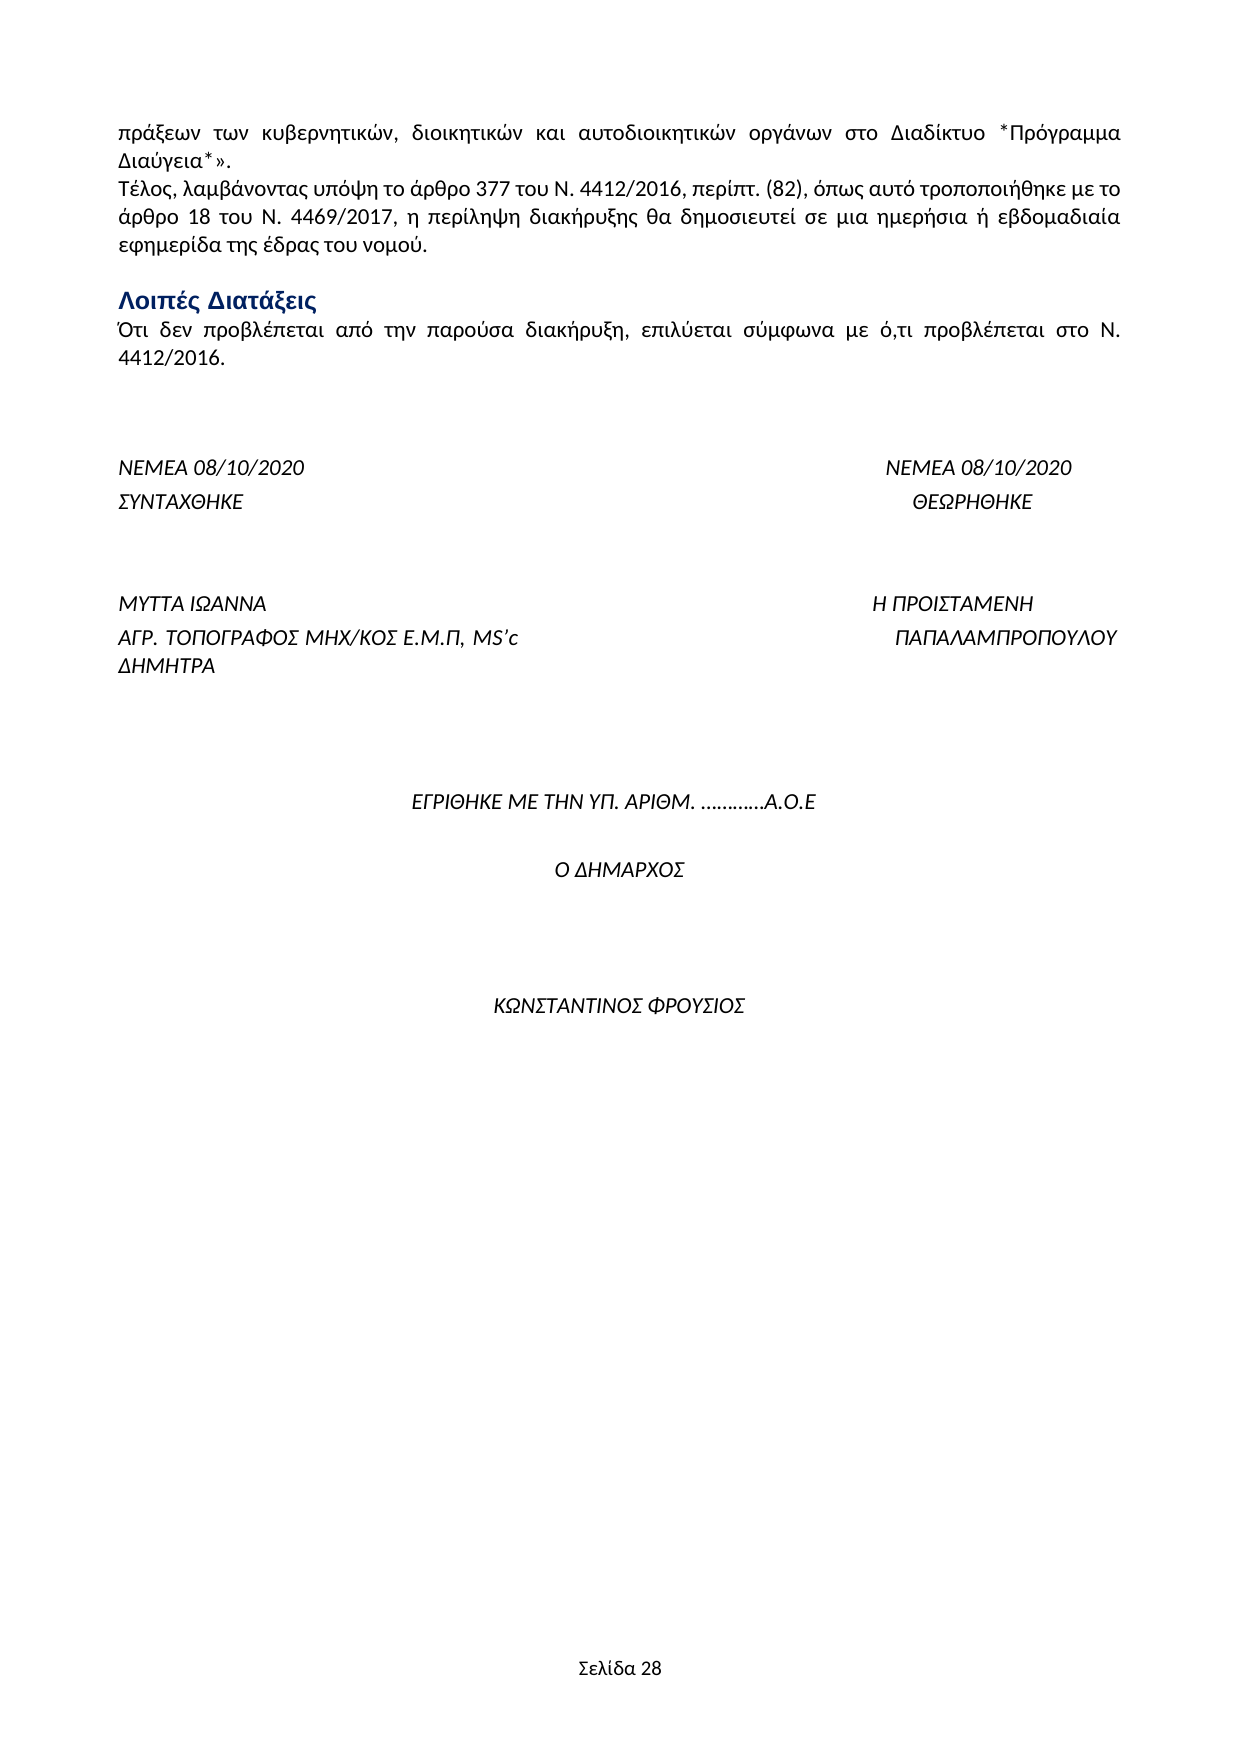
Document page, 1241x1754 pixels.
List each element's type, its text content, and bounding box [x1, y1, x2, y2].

text Τέλος, λαμβάνοντας υπόψη το άρθρο 377 του Ν. 4412/2016, περίπτ. (82), όπως αυτό τροποποιήθηκε με το άρθρο 18 του Ν. 4469/2017, η περίληψη διακήρυξης θα δημοσιευτεί σε μια ημερήσια ή εβδομαδιαία εφημερίδα της έδρας του νομού. [118, 174, 1122, 258]
text Ο ΔΗΜΑΡΧΟΣ [118, 855, 1122, 883]
text ΣΥΝΤΑΧΘΗΚΕ ΘΕΩΡΗΘΗΚΕ [118, 487, 1122, 516]
text Ότι δεν προβλέπεται από την παρούσα διακήρυξη, επιλύεται σύμφωνα με ό,τι προβλέπεται στο Ν. 4412/2016. [118, 315, 1122, 371]
text ΚΩΝΣΤΑΝΤΙΝΟΣ ΦΡΟΥΣΙΟΣ [118, 991, 1122, 1019]
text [118, 118, 1122, 174]
text ΜΥΤΤΑ ΙΩΑΝΝΑ H ΠΡΟΙΣΤΑΜΕΝH [118, 589, 1122, 617]
text ΑΓΡ. ΤΟΠΟΓΡΑΦΟΣ ΜΗΧ/ΚΟΣ Ε.Μ.Π, MS’c ΠΑΠΑΛΑΜΠΡΟΠΟΥΛΟΥ ΔΗΜΗΤΡΑ [118, 623, 1122, 679]
text ΕΓΡΙΘΗΚΕ ΜΕ ΤΗΝ ΥΠ. ΑΡΙΘΜ. …………Α.Ο.Ε [118, 787, 1122, 815]
text ΝΕΜΕΑ 08/10/2020 ΝΕΜΕΑ 08/10/2020 [118, 453, 1122, 482]
text Λοιπές Διατάξεις [118, 286, 1122, 315]
